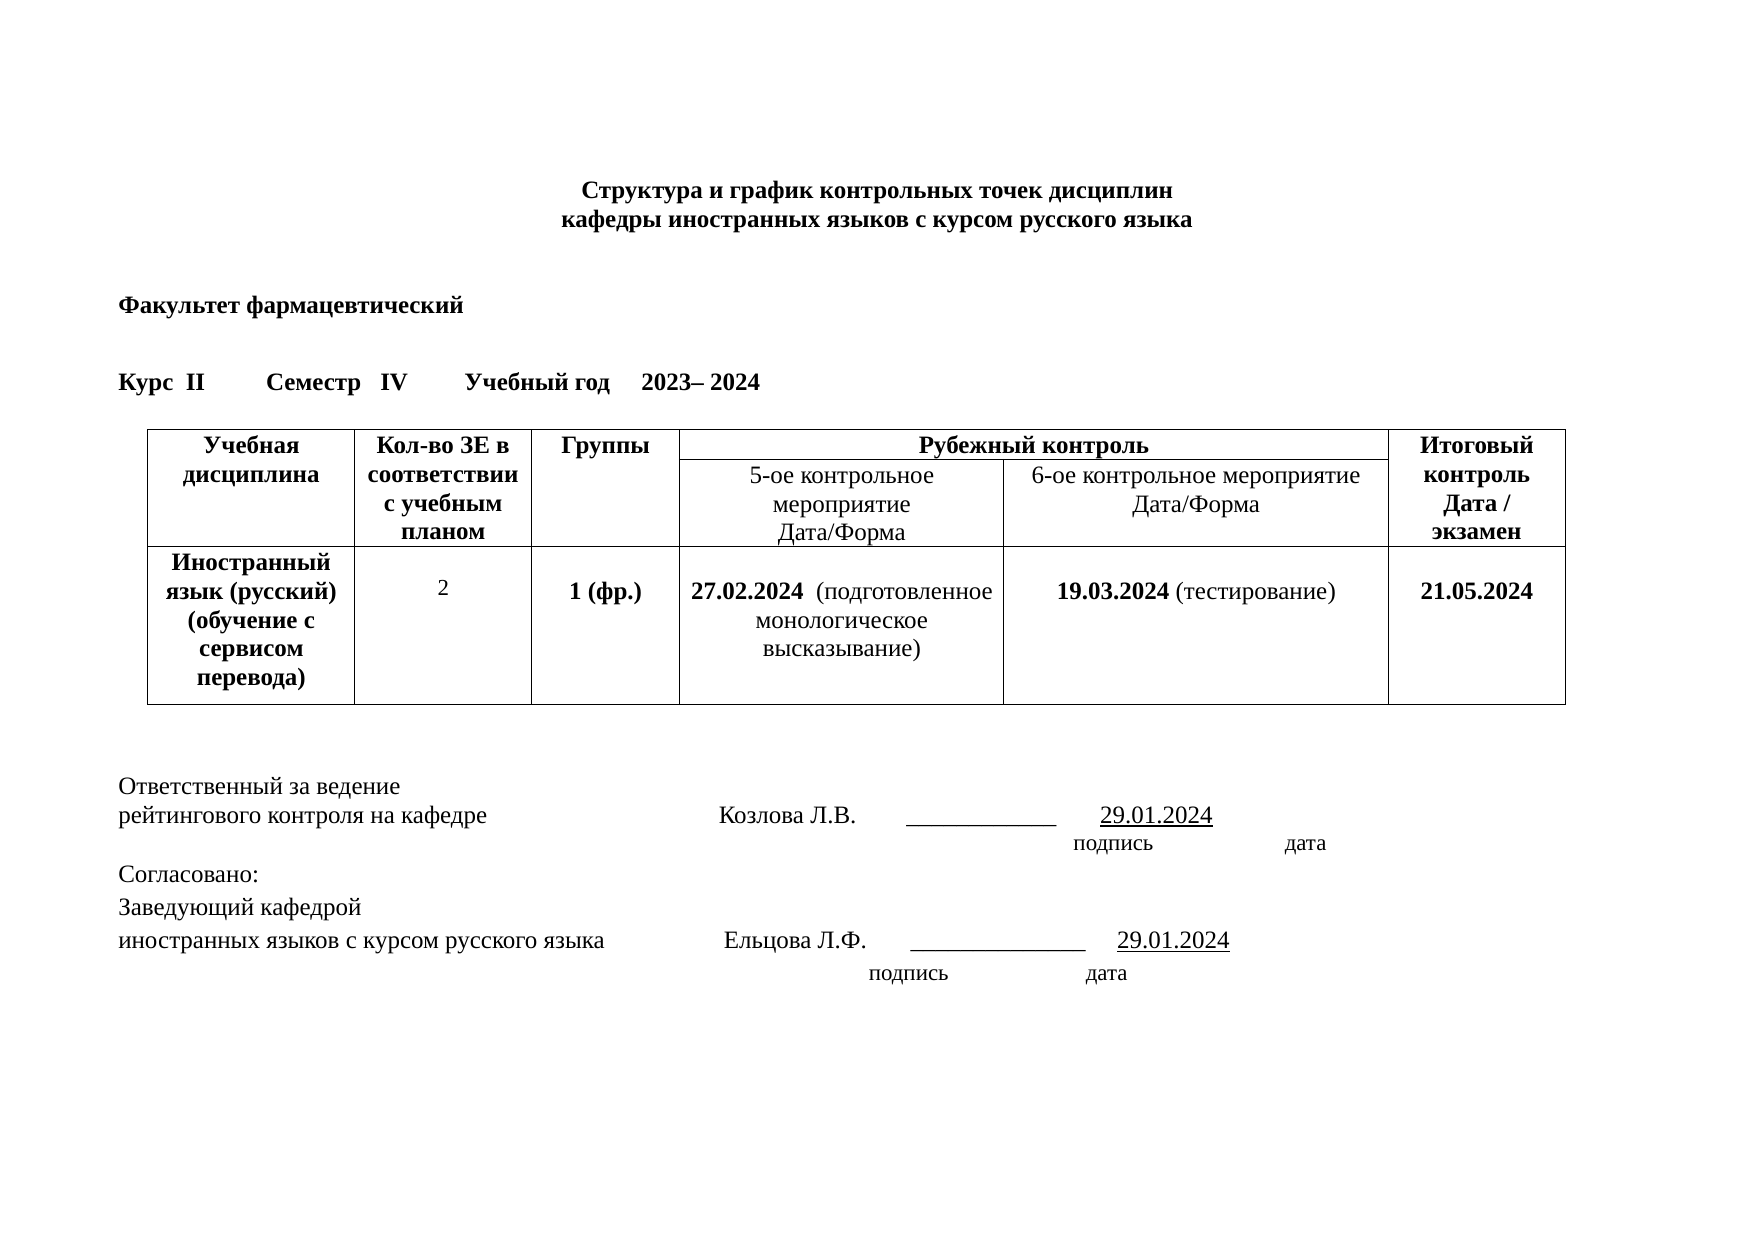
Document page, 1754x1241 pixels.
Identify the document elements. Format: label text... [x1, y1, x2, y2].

table_header Рубежный контроль [680, 430, 1388, 459]
table_cell 2 [355, 547, 531, 704]
text Структура и график контрольных точек дисциплин [118, 176, 1636, 204]
text подпись дата [118, 829, 1636, 855]
text кафедры иностранных языков с курсом русского языка [118, 204, 1636, 233]
text Ответственный за ведение [118, 771, 1636, 800]
table_cell [532, 605, 679, 704]
text иностранных языков с курсом русского языка Ельцова Л.Ф. ______________ 29.01.2024 [118, 926, 1636, 954]
table_cell 21.05.2024 [1389, 547, 1565, 704]
text Курс II Семестр IV Учебный год 2023– 2024 [118, 367, 1636, 396]
text Факультет фармацевтический [118, 291, 1636, 319]
text Согласовано: [118, 859, 1636, 888]
table_header Кол-во ЗЕ в соответствии с учебным планом [355, 430, 531, 546]
table_cell 1 (фр.) [532, 547, 679, 605]
table_cell 5-ое контрольное мероприятие Дата/Форма [680, 460, 1003, 546]
text рейтингового контроля на кафедре Козлова Л.В. ____________ 29.01.2024 [118, 800, 1636, 829]
text Заведующий кафедрой [118, 892, 1636, 921]
table_cell 19.03.2024 (тестирование) [1004, 547, 1388, 704]
table_header Учебная дисциплина [148, 430, 354, 546]
text подпись дата [118, 958, 1636, 985]
table_header Группы [532, 430, 679, 546]
table_cell Иностранный язык (русский) (обучение с сервисом перевода) [148, 547, 354, 704]
table_header Итоговый контроль Дата / экзамен [1389, 430, 1565, 546]
table_cell 6-ое контрольное мероприятие Дата/Форма [1004, 460, 1388, 546]
table_cell 27.02.2024 (подготовленное монологическое высказывание) [680, 547, 1003, 704]
